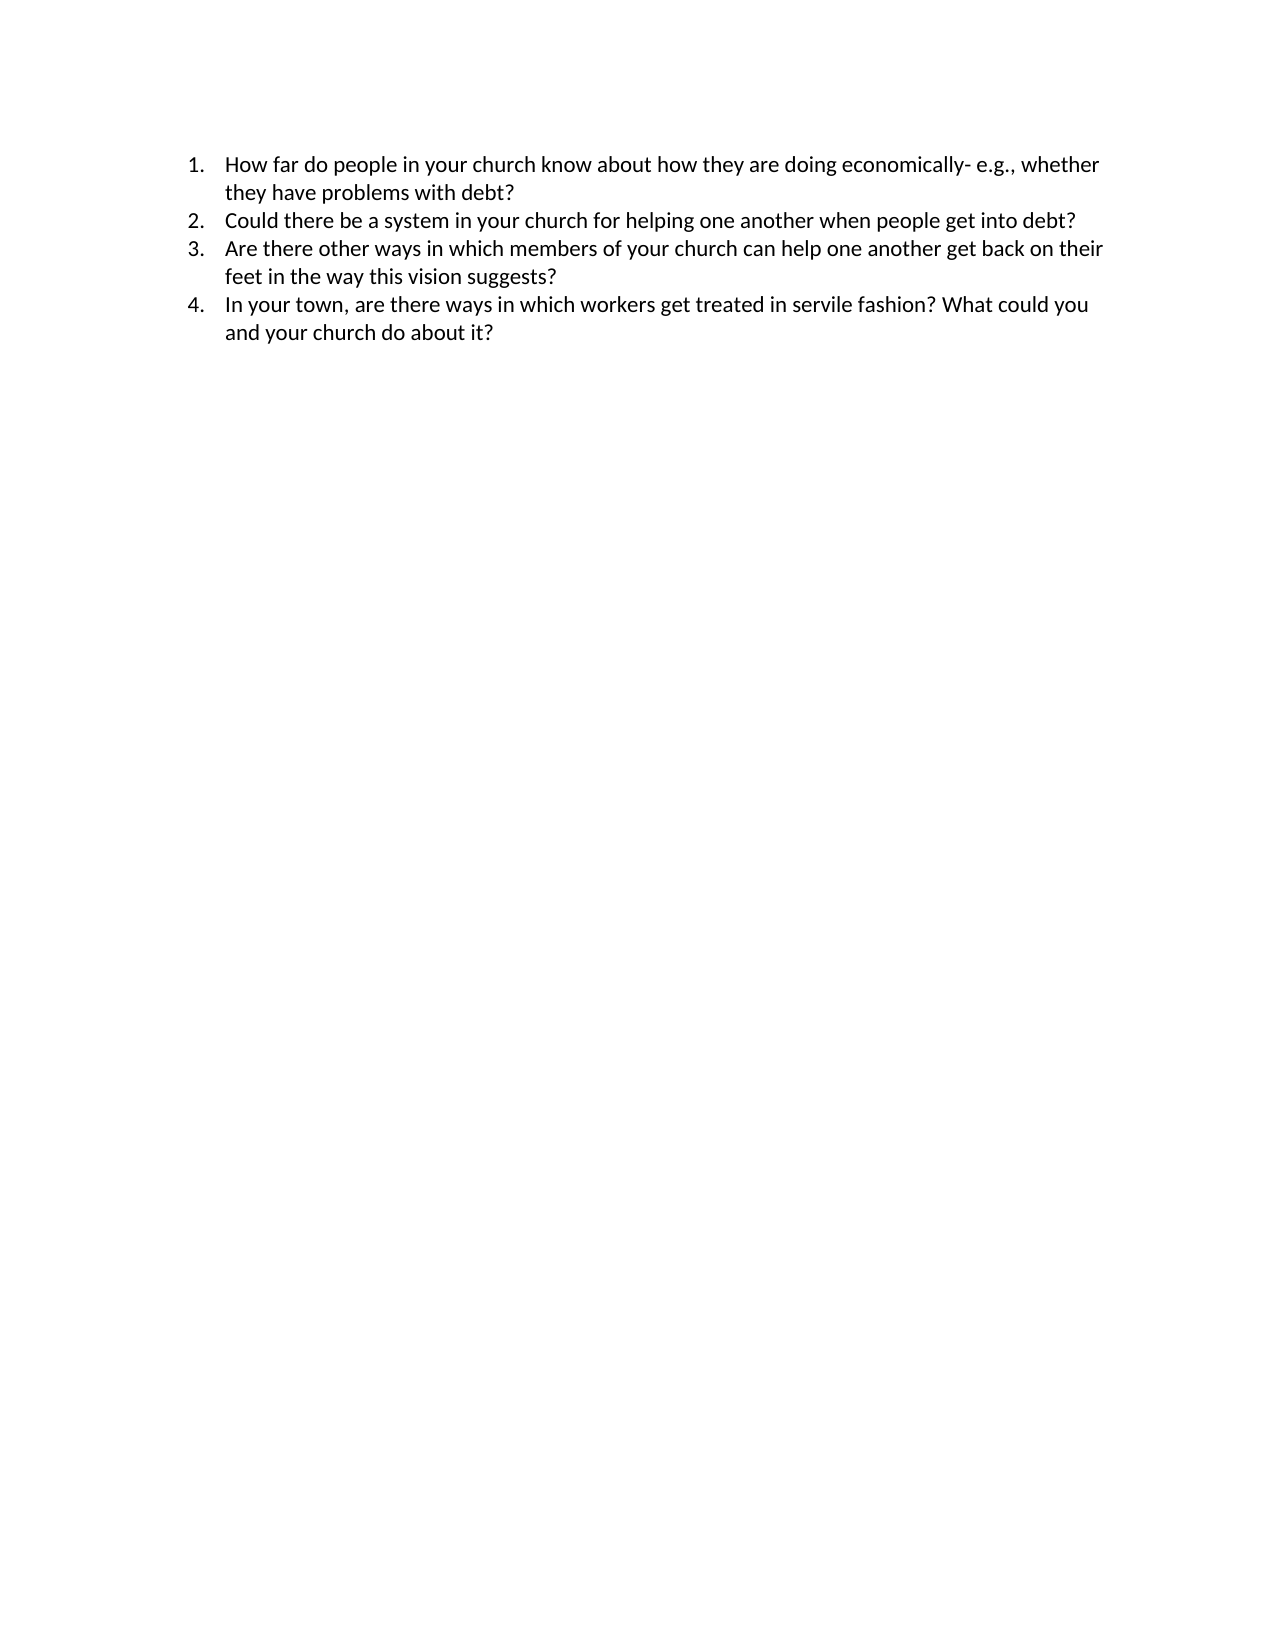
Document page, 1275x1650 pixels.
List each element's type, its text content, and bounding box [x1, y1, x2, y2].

list In your town, are there ways in which workers get treated in servile fashion? What could you and your church do about it? [187, 290, 1125, 346]
list How far do people in your church know about how they are doing economically- e.g., whether they have problems with debt? [187, 150, 1125, 206]
list Are there other ways in which members of your church can help one another get back on their feet in the way this vision suggests? [187, 234, 1125, 290]
list Could there be a system in your church for helping one another when people get into debt? [187, 206, 1125, 234]
